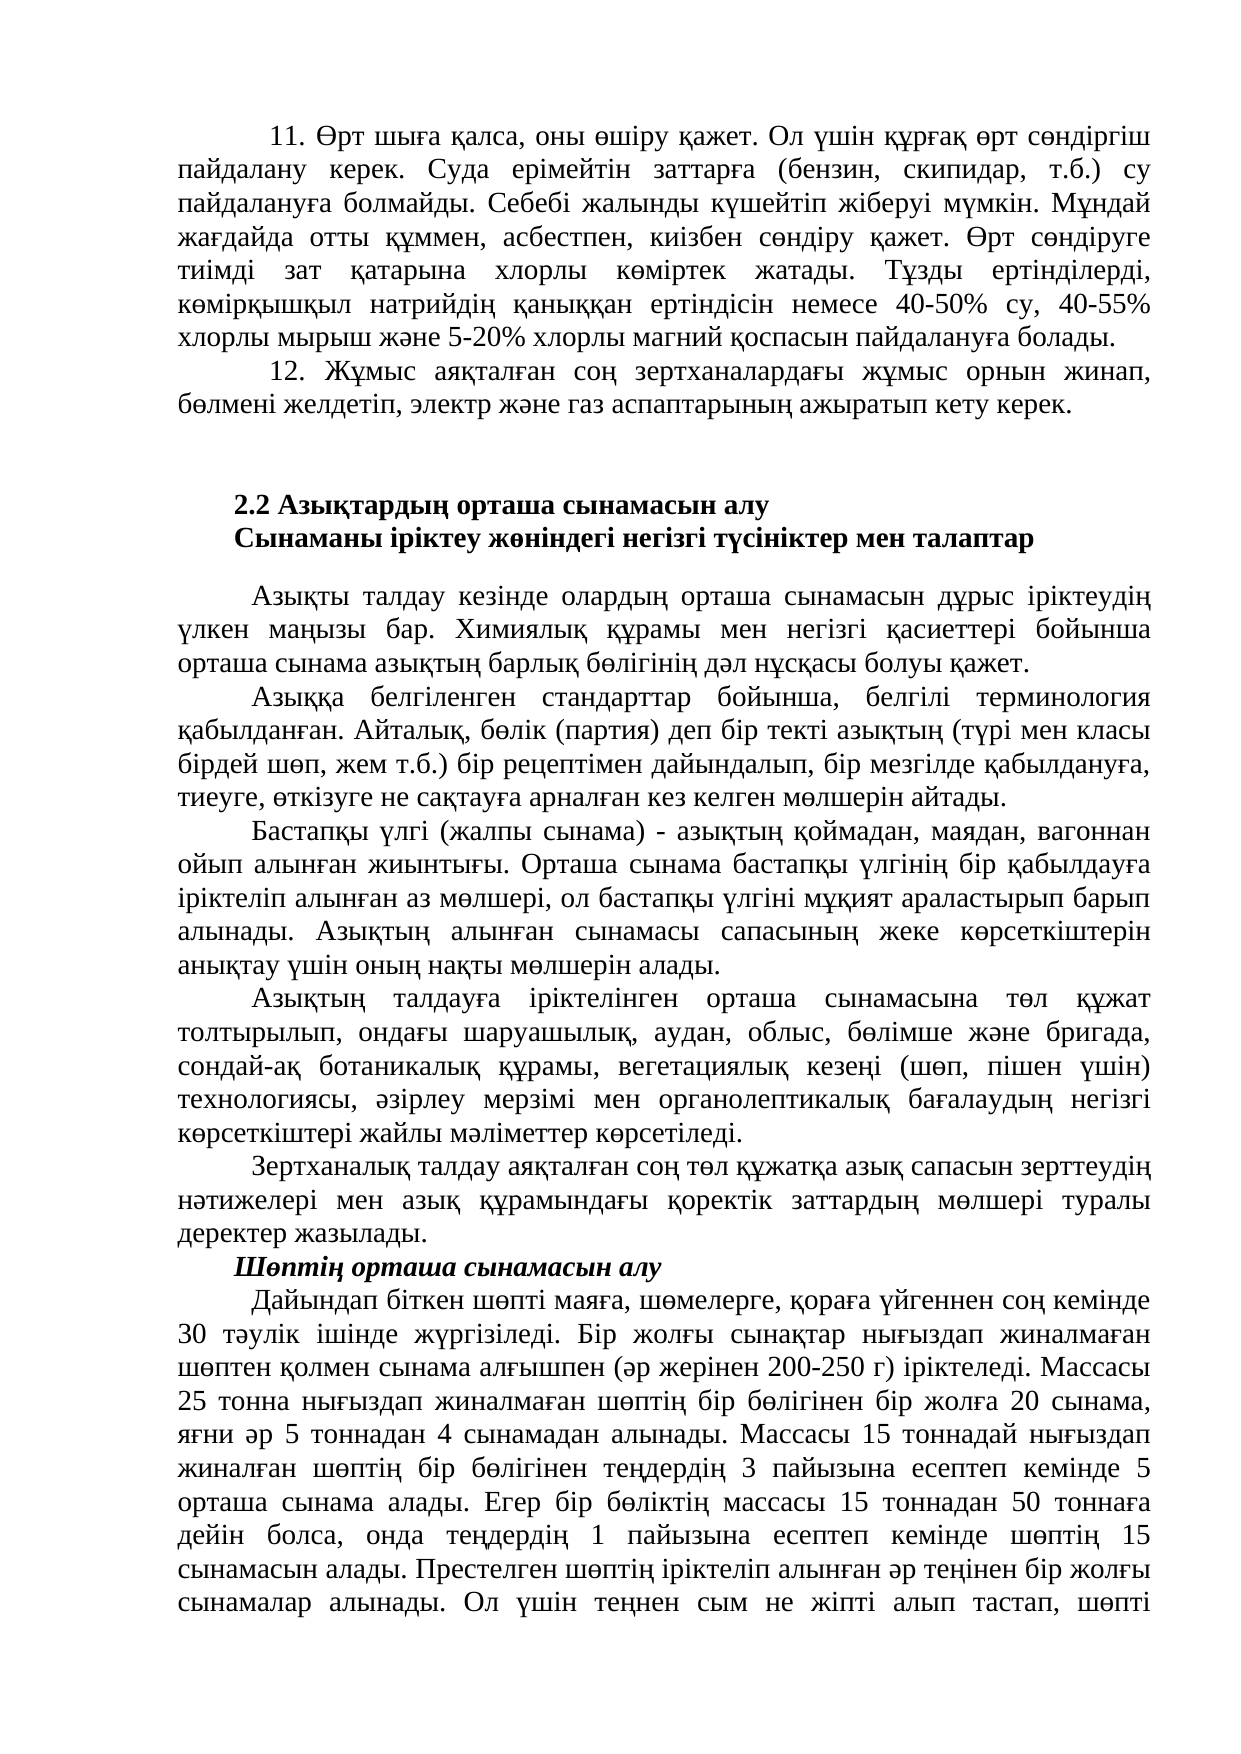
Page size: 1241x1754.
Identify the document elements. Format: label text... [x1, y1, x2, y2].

text 2.2 Азықтардың орташа сынамасын алу [177, 487, 1152, 521]
list Жұмыс аяқталған соң зертханалардағы жұмыс орнын жинап, бөлмені желдетіп, электр және газ аспаптарының ажыратып кету керек. [177, 353, 1152, 420]
text Азықты талдау кезінде олардың орташа сынамасын дұрыс іріктеудің үлкен маңызы бар. Химиялық құрамы мен негізгі қасиеттері бойынша орташа сынама азықтың барлық бөлігінің дәл нұсқасы болуы қажет. [177, 578, 1152, 679]
text Зертханалық талдау аяқталған соң төл құжатқа азық сапасын зерттеудің нәтижелері мен азық құрамындағы қоректік заттардың мөлшері туралы деректер жазылады. [177, 1148, 1152, 1249]
list Өрт шыға қалса, оны өшіру қажет. Ол үшін құрғақ өрт сөндіргіш пайдалану керек. Суда ерімейтін заттарға (бензин, скипидар, т.б.) су пайдалануға болмайды. Себебі жалынды күшейтіп жіберуі мүмкін. Мұндай жағдайда отты құммен, асбестпен, киізбен сөндіру қажет. Өрт сөндіруге тиімді зат қатарына хлорлы көміртек жатады. Тұзды ертінділерді, көмірқышқыл натрийдің қаныққан ертіндісін немесе 40-50% су, 40-55% хлорлы мырыш және 5-20% хлорлы магний қоспасын пайдалануға болады. [177, 118, 1152, 353]
text Азыққа белгіленген стандарттар бойынша, белгілі терминология қабылданған. Айталық, бөлік (партия) деп бір текті азықтың (түрі мен класы бірдей шөп, жем т.б.) бір рецептімен дайындалып, бір мезгілде қабылдануға, тиеуге, өткізуге не сақтауға арналған кез келген мөлшерін айтады. [177, 679, 1152, 813]
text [177, 1282, 1152, 1618]
text Бастапқы үлгі (жалпы сынама) - азықтың қоймадан, маядан, вагоннан ойып алынған жиынтығы. Орташа сынама бастапқы үлгінің бір қабылдауға іріктеліп алынған аз мөлшері, ол бастапқы үлгіні мұқият араластырып барып алынады. Азықтың алынған сынамасы сапасының жеке көрсеткіштерін анықтау үшін оның нақты мөлшерін алады. [177, 813, 1152, 981]
text Шөптің орташа сынамасын алу [177, 1249, 1152, 1282]
text Сынаманы іріктеу жөніндегі негізгі түсініктер мен талаптар [177, 521, 1152, 554]
text Азықтың талдауға іріктелінген орташа сынамасына төл құжат толтырылып, ондағы шаруашылық, аудан, облыс, бөлімше және бригада, сондай-ақ ботаникалық құрамы, вегетациялық кезеңі (шөп, пішен үшін) технологиясы, әзірлеу мерзімі мен органолептикалық бағалаудың негізгі көрсеткіштері жайлы мәліметтер көрсетіледі. [177, 981, 1152, 1148]
